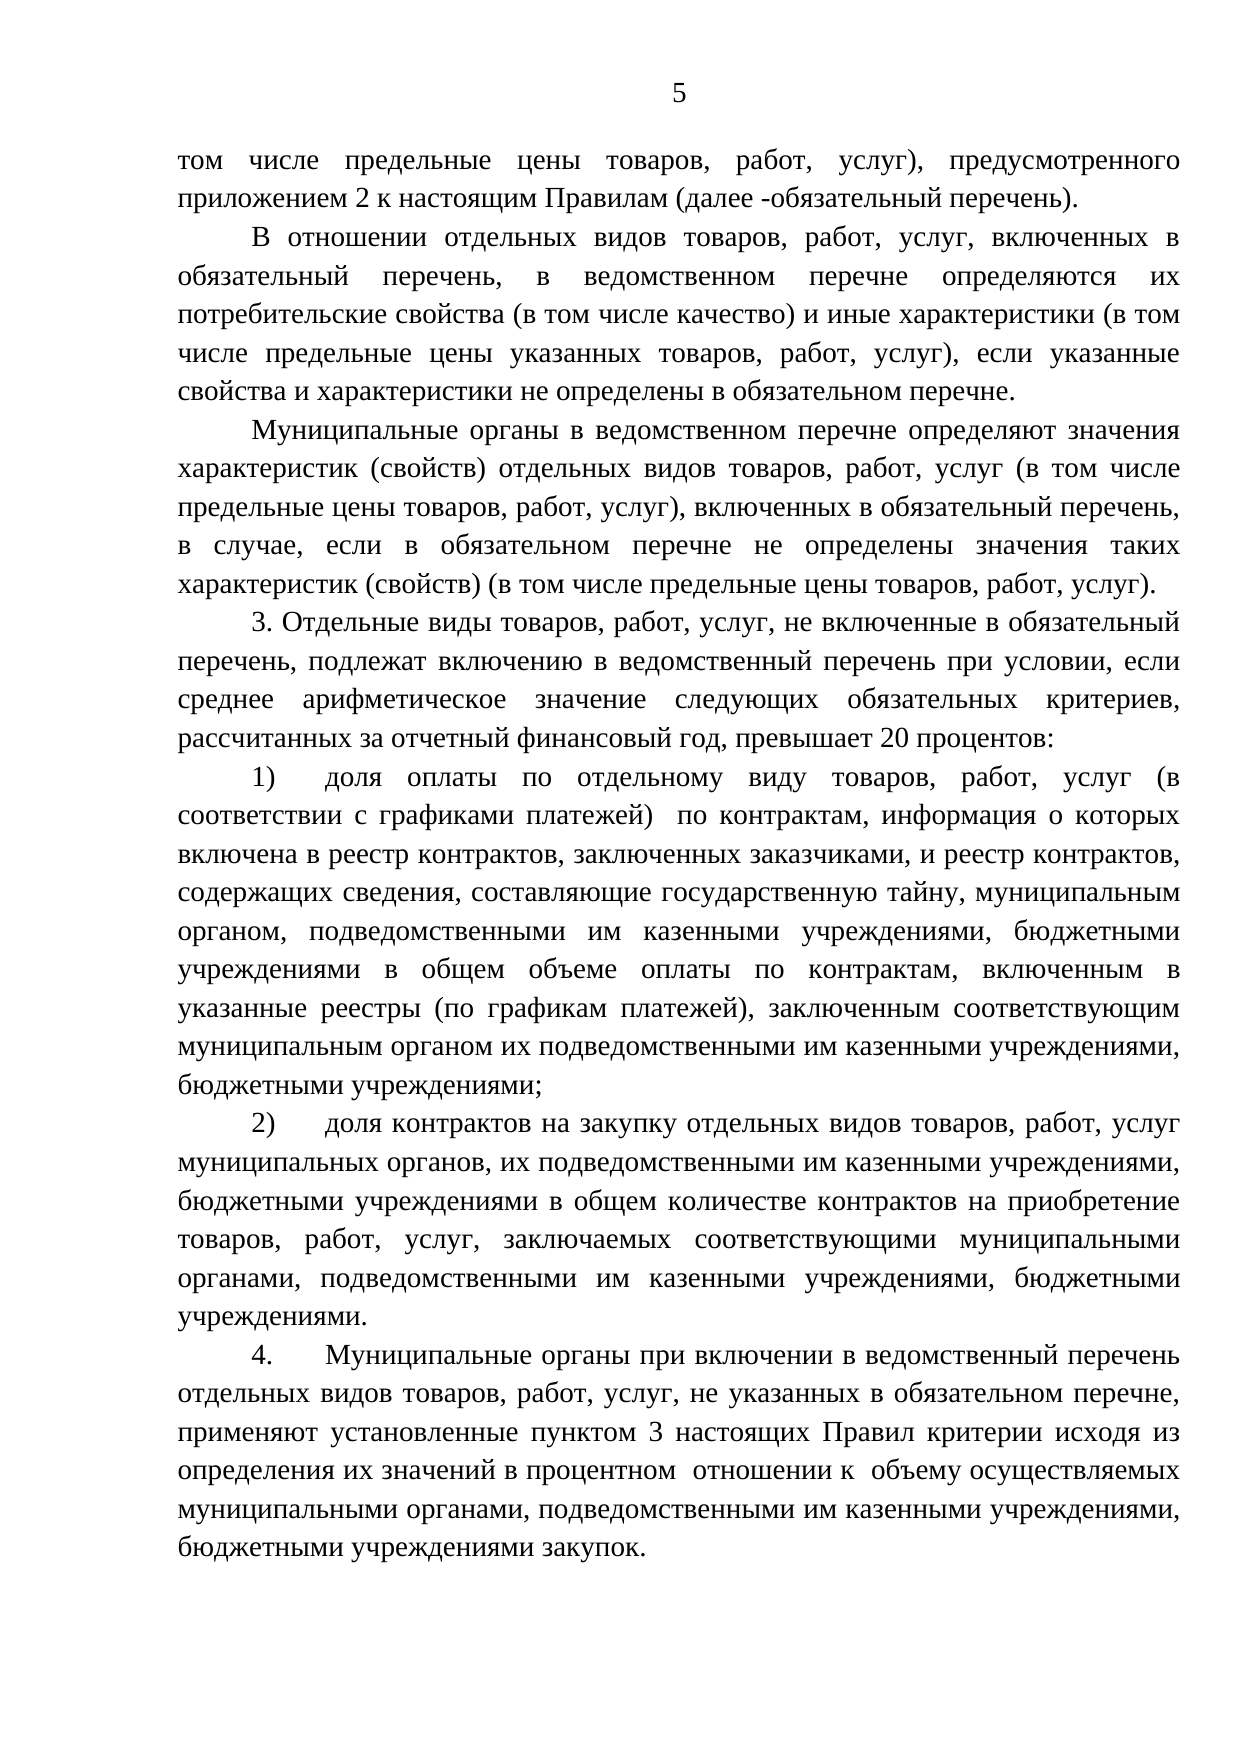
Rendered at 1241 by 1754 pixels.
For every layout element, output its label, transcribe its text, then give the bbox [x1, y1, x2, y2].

text 4. Муниципальные органы при включении в ведомственный перечень отдельных видов товаров, работ, услуг, не указанных в обязательном перечне, применяют установленные пунктом 3 настоящих Правил критерии исходя из определения их значений в процентном отношении к объему осуществляемых муниципальными органами, подведомственными им казенными учреждениями, бюджетными учреждениями закупок. [177, 1337, 1181, 1563]
text В отношении отдельных видов товаров, работ, услуг, включенных в обязательный перечень, в ведомственном перечне определяются их потребительские свойства (в том числе качество) и иные характеристики (в том числе предельные цены указанных товаров, работ, услуг), если указанные свойства и характеристики не определены в обязательном перечне. [177, 219, 1181, 407]
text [177, 142, 1181, 214]
text 2) доля контрактов на закупку отдельных видов товаров, работ, услуг муниципальных органов, их подведомственными им казенными учреждениями, бюджетными учреждениями в общем количестве контрактов на приобретение товаров, работ, услуг, заключаемых соответствующими муниципальными органами, подведомственными им казенными учреждениями, бюджетными учреждениями. [177, 1106, 1181, 1332]
text Муниципальные органы в ведомственном перечне определяют значения характеристик (свойств) отдельных видов товаров, работ, услуг (в том числе предельные цены товаров, работ, услуг), включенных в обязательный перечень, в случае, если в обязательном перечне не определены значения таких характеристик (свойств) (в том числе предельные цены товаров, работ, услуг). [177, 412, 1181, 599]
text 3. Отдельные виды товаров, работ, услуг, не включенные в обязательный перечень, подлежат включению в ведомственный перечень при условии, если среднее арифметическое значение следующих обязательных критериев, рассчитанных за отчетный финансовый год, превышает 20 процентов: [177, 604, 1181, 754]
text 1) доля оплаты по отдельному виду товаров, работ, услуг (в соответствии с графиками платежей) по контрактам, информация о которых включена в реестр контрактов, заключенных заказчиками, и реестр контрактов, содержащих сведения, составляющие государственную тайну, муниципальным органом, подведомственными им казенными учреждениями, бюджетными учреждениями в общем объеме оплаты по контрактам, включенным в указанные реестры (по графикам платежей), заключенным соответствующим муниципальным органом их подведомственными им казенными учреждениями, бюджетными учреждениями; [177, 759, 1181, 1101]
